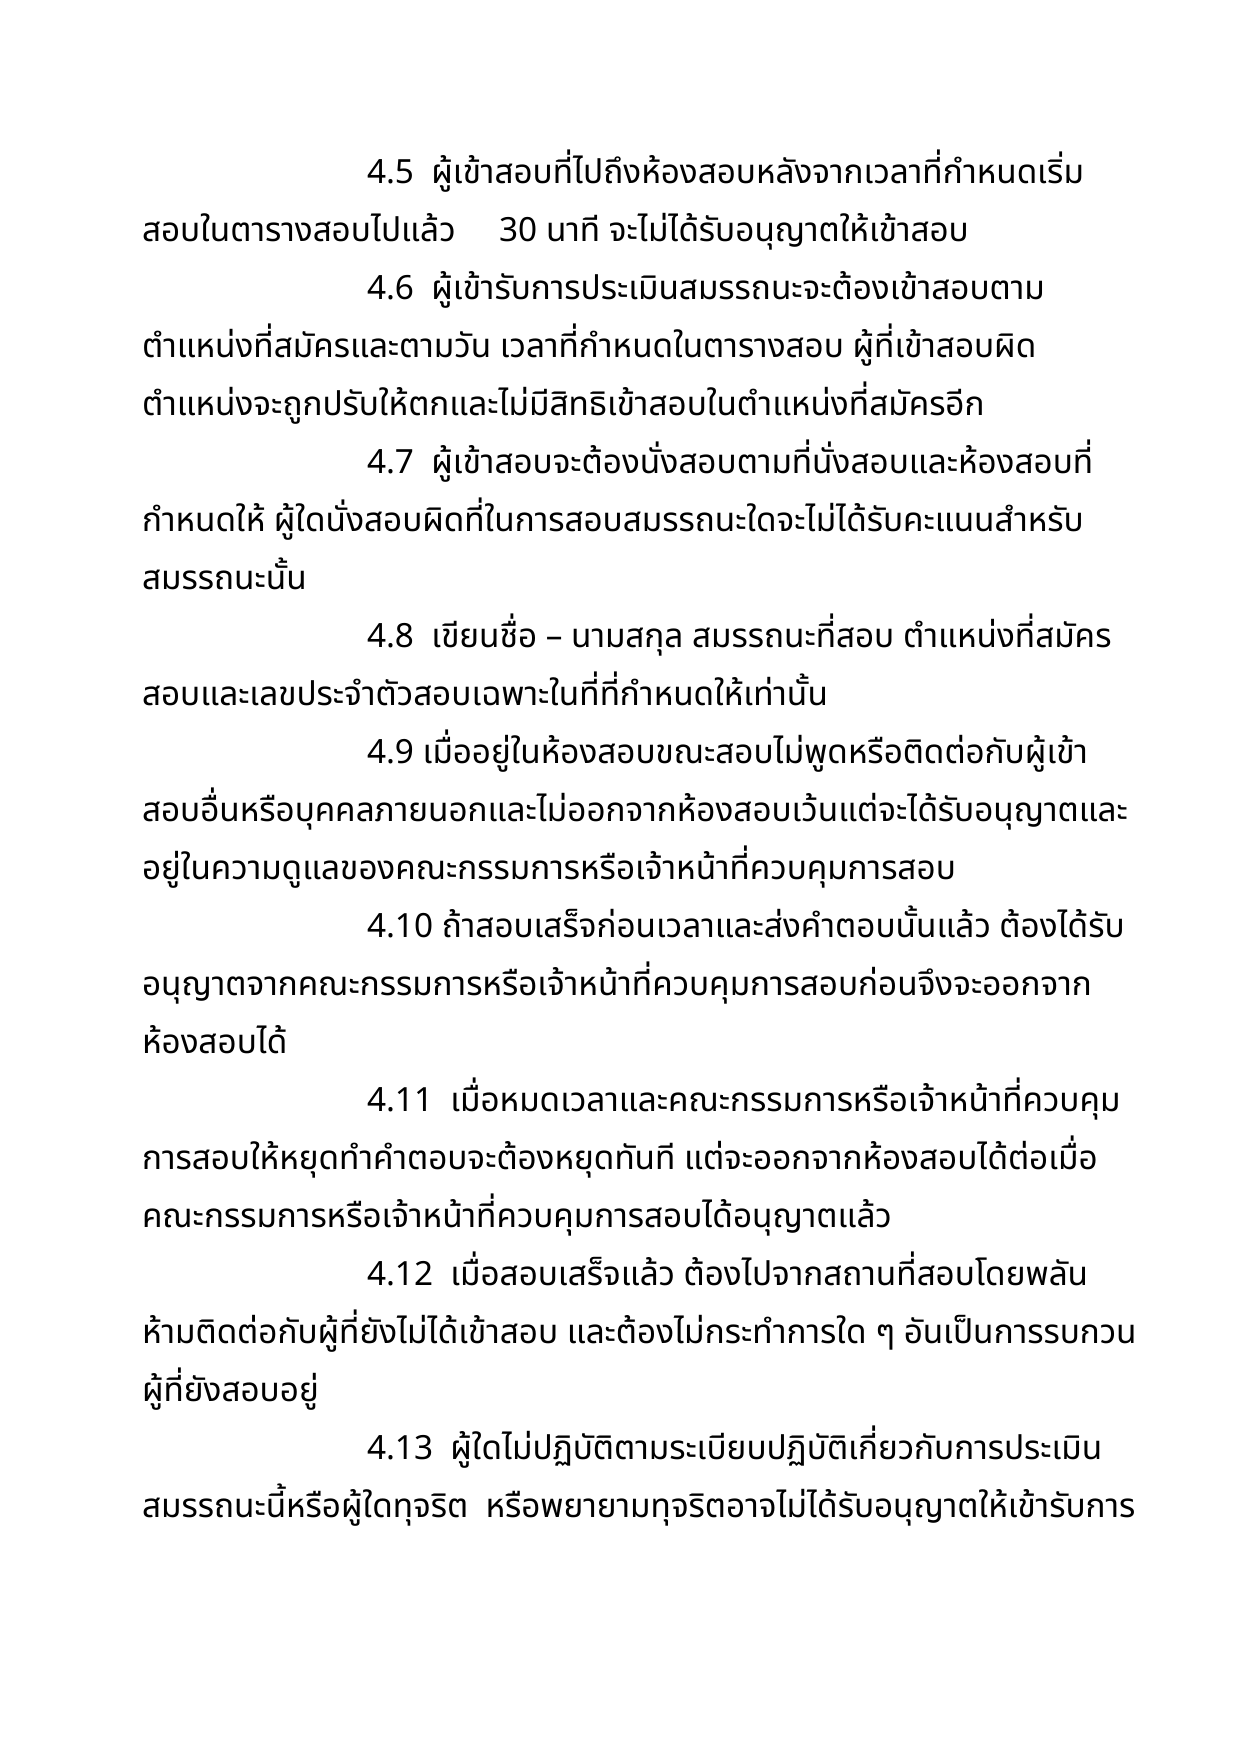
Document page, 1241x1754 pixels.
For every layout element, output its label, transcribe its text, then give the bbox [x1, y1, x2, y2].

text 4.11 เมื่อหมดเวลาและคณะกรรมการหรือเจ้าหน้าที่ควบคุมการสอบให้หยุดทำคำตอบจะต้องหยุดทันที แต่จะออกจากห้องสอบได้ต่อเมื่อคณะกรรมการหรือเจ้าหน้าที่ควบคุมการสอบได้อนุญาตแล้ว [142, 1076, 1137, 1242]
text 4.7 ผู้เข้าสอบจะต้องนั่งสอบตามที่นั่งสอบและห้องสอบที่กำหนดให้ ผู้ใดนั่งสอบผิดที่ในการสอบสมรรถนะใดจะไม่ได้รับคะแนนสำหรับสมรรถนะนั้น [142, 438, 1137, 604]
text 4.8 เขียนชื่อ – นามสกุล สมรรถนะที่สอบ ตำแหน่งที่สมัครสอบและเลขประจำตัวสอบเฉพาะในที่ที่กำหนดให้เท่านั้น [142, 612, 1137, 720]
text 4.6 ผู้เข้ารับการประเมินสมรรถนะจะต้องเข้าสอบตามตำแหน่งที่สมัครและตามวัน เวลาที่กำหนดในตารางสอบ ผู้ที่เข้าสอบผิดตำแหน่งจะถูกปรับให้ตกและไม่มีสิทธิเข้าสอบในตำแหน่งที่สมัครอีก [142, 264, 1137, 430]
text 4.9 เมื่ออยู่ในห้องสอบขณะสอบไม่พูดหรือติดต่อกับผู้เข้าสอบอื่นหรือบุคคลภายนอกและไม่ออกจากห้องสอบเว้นแต่จะได้รับอนุญาตและอยู่ในความดูแลของคณะกรรมการหรือเจ้าหน้าที่ควบคุมการสอบ [142, 728, 1137, 894]
text 4.5 ผู้เข้าสอบที่ไปถึงห้องสอบหลังจากเวลาที่กำหนดเริ่มสอบในตารางสอบไปแล้ว 30 นาที จะไม่ได้รับอนุญาตให้เข้าสอบ [142, 148, 1137, 256]
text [142, 1424, 1137, 1532]
text 4.12 เมื่อสอบเสร็จแล้ว ต้องไปจากสถานที่สอบโดยพลัน ห้ามติดต่อกับผู้ที่ยังไม่ได้เข้าสอบ และต้องไม่กระทำการใด ๆ อันเป็นการรบกวนผู้ที่ยังสอบอยู่ [142, 1250, 1137, 1416]
text 4.10 ถ้าสอบเสร็จก่อนเวลาและส่งคำตอบนั้นแล้ว ต้องได้รับอนุญาตจากคณะกรรมการหรือเจ้าหน้าที่ควบคุมการสอบก่อนจึงจะออกจากห้องสอบได้ [142, 902, 1137, 1068]
